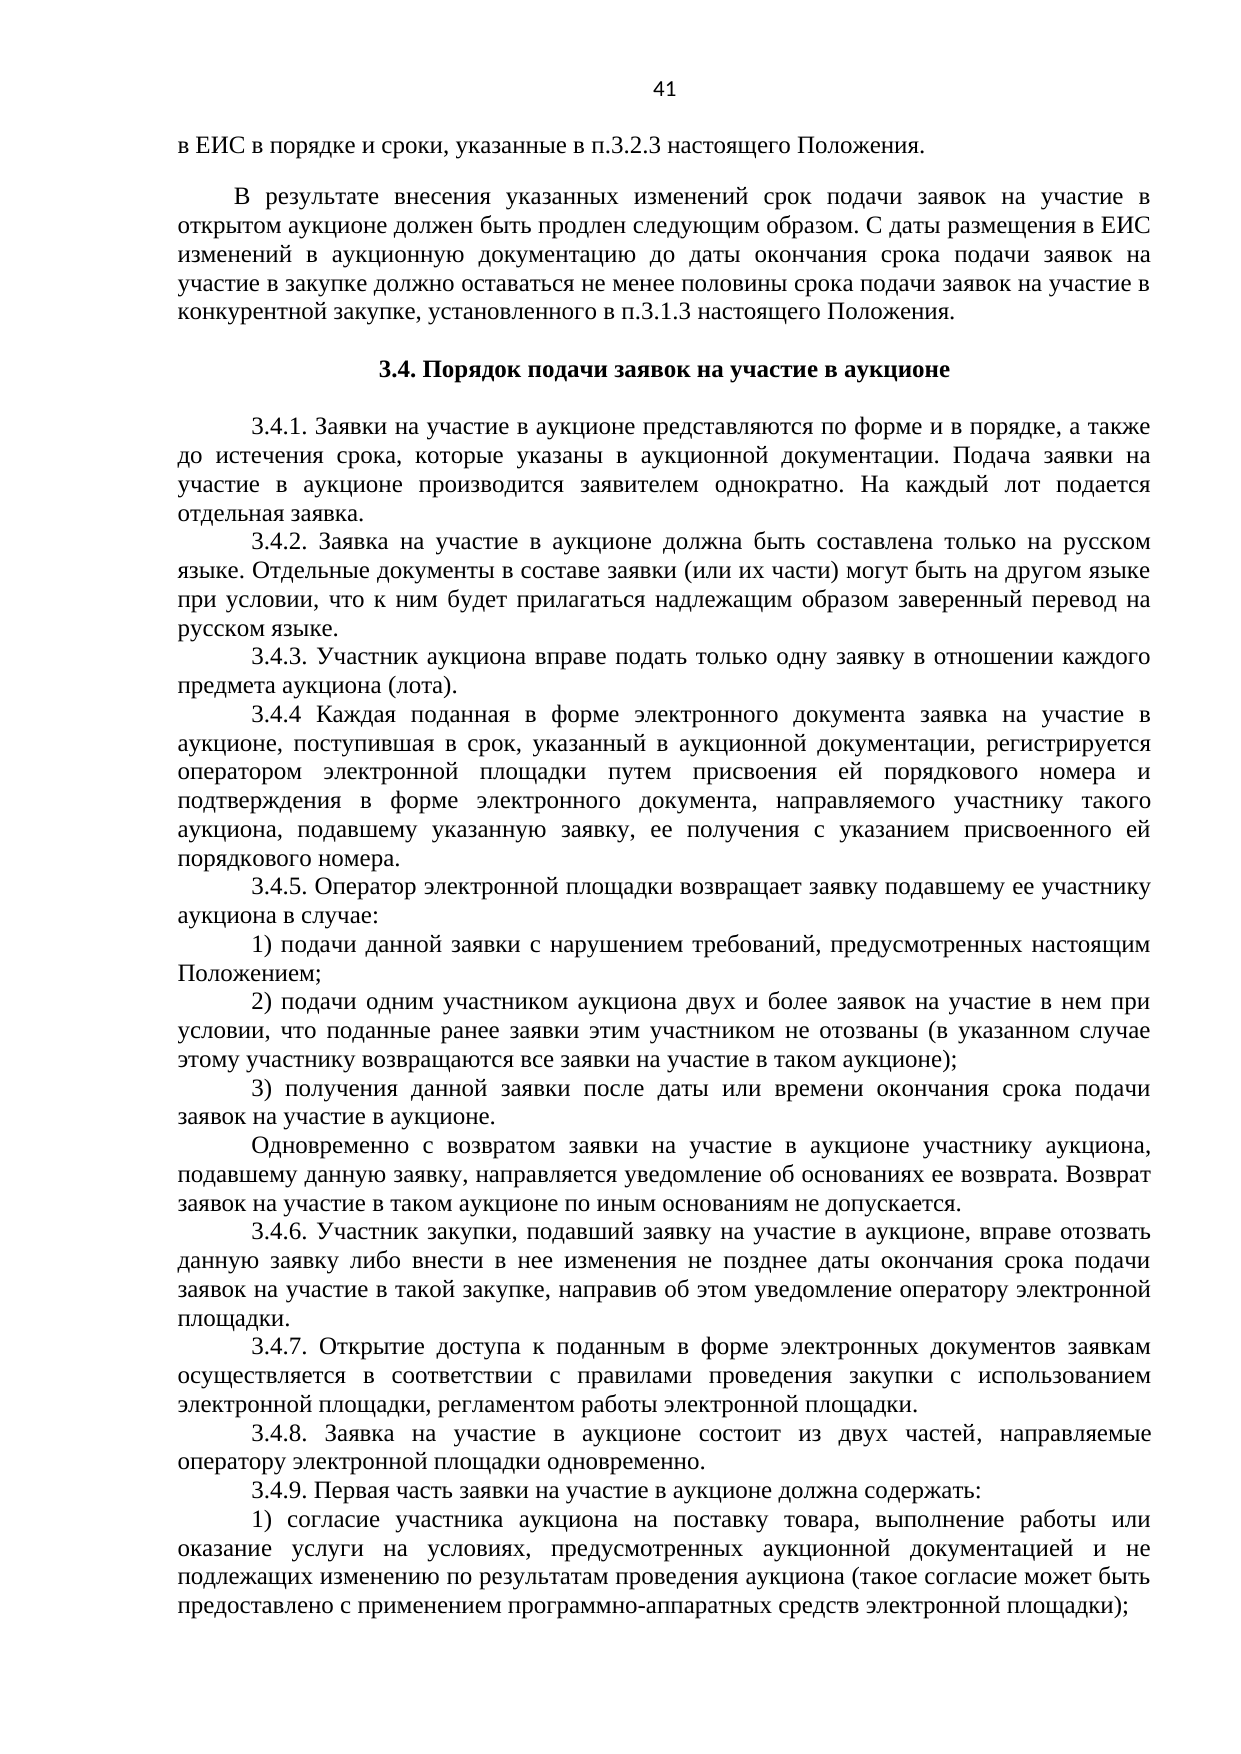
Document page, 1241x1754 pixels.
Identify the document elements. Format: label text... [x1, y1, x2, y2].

text 3.4. Порядок подачи заявок на участие в аукционе [177, 354, 1152, 383]
text 3.4.2. Заявка на участие в аукционе должна быть составлена только на русском языке. Отдельные документы в составе заявки (или их части) могут быть на другом языке при условии, что к ним будет прилагаться надлежащим образом заверенный перевод на русском языке. [177, 526, 1152, 641]
text 3.4.9. Первая часть заявки на участие в аукционе должна содержать: [177, 1475, 1152, 1504]
text 2) подачи одним участником аукциона двух и более заявок на участие в нем при условии, что поданные ранее заявки этим участником не отозваны (в указанном случае этому участнику возвращаются все заявки на участие в таком аукционе); [177, 986, 1152, 1073]
text 3.4.6. Участник закупки, подавший заявку на участие в аукционе, вправе отозвать данную заявку либо внести в нее изменения не позднее даты окончания срока подачи заявок на участие в такой закупке, направив об этом уведомление оператору электронной площадки. [177, 1216, 1152, 1331]
text В результате внесения указанных изменений срок подачи заявок на участие в открытом аукционе должен быть продлен следующим образом. С даты размещения в ЕИС изменений в аукционную документацию до даты окончания срока подачи заявок на участие в закупке должно оставаться не менее половины срока подачи заявок на участие в конкурентной закупке, установленного в п.3.1.3 настоящего Положения. [177, 181, 1152, 325]
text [177, 130, 1152, 158]
text 3.4.8. Заявка на участие в аукционе состоит из двух частей, направляемые оператору электронной площадки одновременно. [177, 1418, 1152, 1475]
text 3.4.7. Открытие доступа к поданным в форме электронных документов заявкам осуществляется в соответствии с правилами проведения закупки с использованием электронной площадки, регламентом работы электронной площадки. [177, 1331, 1152, 1418]
text Одновременно с возвратом заявки на участие в аукционе участнику аукциона, подавшему данную заявку, направляется уведомление об основаниях ее возврата. Возврат заявок на участие в таком аукционе по иным основаниям не допускается. [177, 1130, 1152, 1216]
text 3.4.5. Оператор электронной площадки возвращает заявку подавшему ее участнику аукциона в случае: [177, 871, 1152, 929]
text 3) получения данной заявки после даты или времени окончания срока подачи заявок на участие в аукционе. [177, 1073, 1152, 1130]
text 1) согласие участника аукциона на поставку товара, выполнение работы или оказание услуги на условиях, предусмотренных аукционной документацией и не подлежащих изменению по результатам проведения аукциона (такое согласие может быть предоставлено с применением программно-аппаратных средств электронной площадки); [177, 1504, 1152, 1619]
text 3.4.4 Каждая поданная в форме электронного документа заявка на участие в аукционе, поступившая в срок, указанный в аукционной документации, регистрируется оператором электронной площадки путем присвоения ей порядкового номера и подтверждения в форме электронного документа, направляемого участнику такого аукциона, подавшему указанную заявку, ее получения с указанием присвоенного ей порядкового номера. [177, 699, 1152, 871]
text 3.4.1. Заявки на участие в аукционе представляются по форме и в порядке, а также до истечения срока, которые указаны в аукционной документации. Подача заявки на участие в аукционе производится заявителем однократно. На каждый лот подается отдельная заявка. [177, 411, 1152, 526]
text 1) подачи данной заявки с нарушением требований, предусмотренных настоящим Положением; [177, 929, 1152, 986]
text 3.4.3. Участник аукциона вправе подать только одну заявку в отношении каждого предмета аукциона (лота). [177, 641, 1152, 699]
